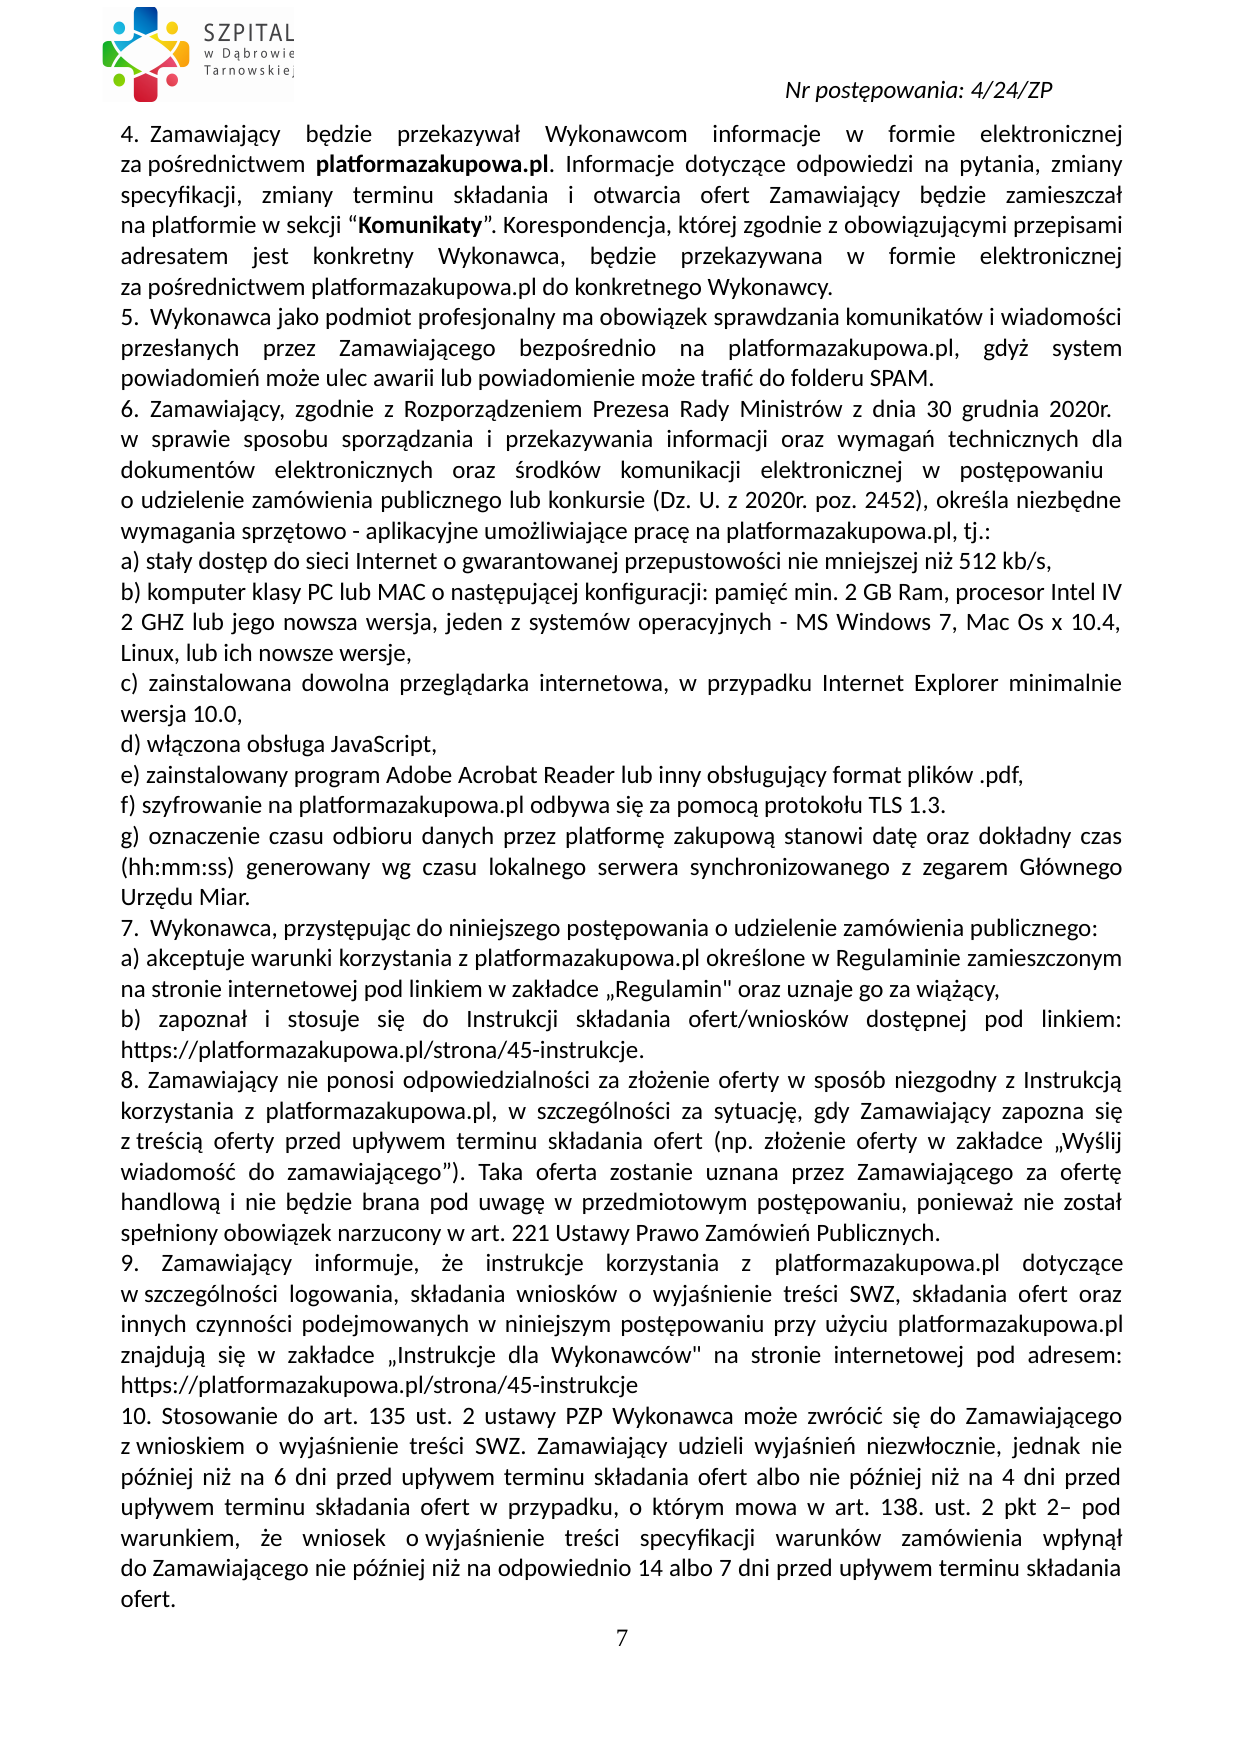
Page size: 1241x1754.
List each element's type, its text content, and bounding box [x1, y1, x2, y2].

text f) szyfrowanie na platformazakupowa.pl odbywa się za pomocą protokołu TLS 1.3. [120, 789, 1123, 820]
text 8. Zamawiający nie ponosi odpowiedzialności za złożenie oferty w sposób niezgodny z Instrukcją korzystania z platformazakupowa.pl, w szczególności za sytuację, gdy Zamawiający zapozna się z treścią oferty przed upływem terminu składania ofert (np. złożenie oferty w zakładce „Wyślij wiadomość do zamawiającego”). Taka oferta zostanie uznana przez Zamawiającego za ofertę handlową i nie będzie brana pod uwagę w przedmiotowym postępowaniu, ponieważ nie został spełniony obowiązek narzucony w art. 221 Ustawy Prawo Zamówień Publicznych. [120, 1064, 1123, 1247]
text a) akceptuje warunki korzystania z platformazakupowa.pl określone w Regulaminie zamieszczonym na stronie internetowej pod linkiem w zakładce „Regulamin" oraz uznaje go za wiążący, [120, 942, 1123, 1003]
list Zamawiający, zgodnie z Rozporządzeniem Prezesa Rady Ministrów z dnia 30 grudnia 2020r. w sprawie sposobu sporządzania i przekazywania informacji oraz wymagań technicznych dla dokumentów elektronicznych oraz środków komunikacji elektronicznej w postępowaniu o udzielenie zamówienia publicznego lub konkursie (Dz. U. z 2020r. poz. 2452), określa niezbędne wymagania sprzętowo - aplikacyjne umożliwiające pracę na platformazakupowa.pl, tj.: [120, 393, 1123, 545]
text b) komputer klasy PC lub MAC o następującej konfiguracji: pamięć min. 2 GB Ram, procesor Intel IV 2 GHZ lub jego nowsza wersja, jeden z systemów operacyjnych - MS Windows 7, Mac Os x 10.4, Linux, lub ich nowsze wersje, [120, 576, 1123, 667]
text d) włączona obsługa JavaScript, [120, 728, 1123, 759]
list Zamawiający będzie przekazywał Wykonawcom informacje w formie elektronicznej za pośrednictwem platformazakupowa.pl. Informacje dotyczące odpowiedzi na pytania, zmiany specyfikacji, zmiany terminu składania i otwarcia ofert Zamawiający będzie zamieszczał na platformie w sekcji “Komunikaty”. Korespondencja, której zgodnie z obowiązującymi przepisami adresatem jest konkretny Wykonawca, będzie przekazywana w formie elektronicznej za pośrednictwem platformazakupowa.pl do konkretnego Wykonawcy. [120, 118, 1123, 301]
text g) oznaczenie czasu odbioru danych przez platformę zakupową stanowi datę oraz dokładny czas (hh:mm:ss) generowany wg czasu lokalnego serwera synchronizowanego z zegarem Głównego Urzędu Miar. [120, 820, 1123, 912]
text b) zapoznał i stosuje się do Instrukcji składania ofert/wniosków dostępnej pod linkiem: https://platformazakupowa.pl/strona/45-instrukcje. [120, 1003, 1123, 1064]
list Wykonawca, przystępując do niniejszego postępowania o udzielenie zamówienia publicznego: [120, 912, 1123, 942]
text 9. Zamawiający informuje, że instrukcje korzystania z platformazakupowa.pl dotyczące w szczególności logowania, składania wniosków o wyjaśnienie treści SWZ, składania ofert oraz innych czynności podejmowanych w niniejszym postępowaniu przy użyciu platformazakupowa.pl znajdują się w zakładce „Instrukcje dla Wykonawców" na stronie internetowej pod adresem: https://platformazakupowa.pl/strona/45-instrukcje [120, 1247, 1123, 1400]
text 10. Stosowanie do art. 135 ust. 2 ustawy PZP Wykonawca może zwrócić się do Zamawiającego z wnioskiem o wyjaśnienie treści SWZ. Zamawiający udzieli wyjaśnień niezwłocznie, jednak nie później niż na 6 dni przed upływem terminu składania ofert albo nie później niż na 4 dni przed upływem terminu składania ofert w przypadku, o którym mowa w art. 138. ust. 2 pkt 2– pod warunkiem, że wniosek o wyjaśnienie treści specyfikacji warunków zamówienia wpłynął do Zamawiającego nie później niż na odpowiednio 14 albo 7 dni przed upływem terminu składania ofert. [120, 1400, 1123, 1614]
list Wykonawca jako podmiot profesjonalny ma obowiązek sprawdzania komunikatów i wiadomości przesłanych przez Zamawiającego bezpośrednio na platformazakupowa.pl, gdyż system powiadomień może ulec awarii lub powiadomienie może trafić do folderu SPAM. [120, 301, 1123, 393]
text a) stały dostęp do sieci Internet o gwarantowanej przepustowości nie mniejszej niż 512 kb/s, [120, 545, 1123, 576]
text e) zainstalowany program Adobe Acrobat Reader lub inny obsługujący format plików .pdf, [120, 759, 1123, 789]
picture [102, 7, 294, 102]
text c) zainstalowana dowolna przeglądarka internetowa, w przypadku Internet Explorer minimalnie wersja 10.0, [120, 667, 1123, 728]
